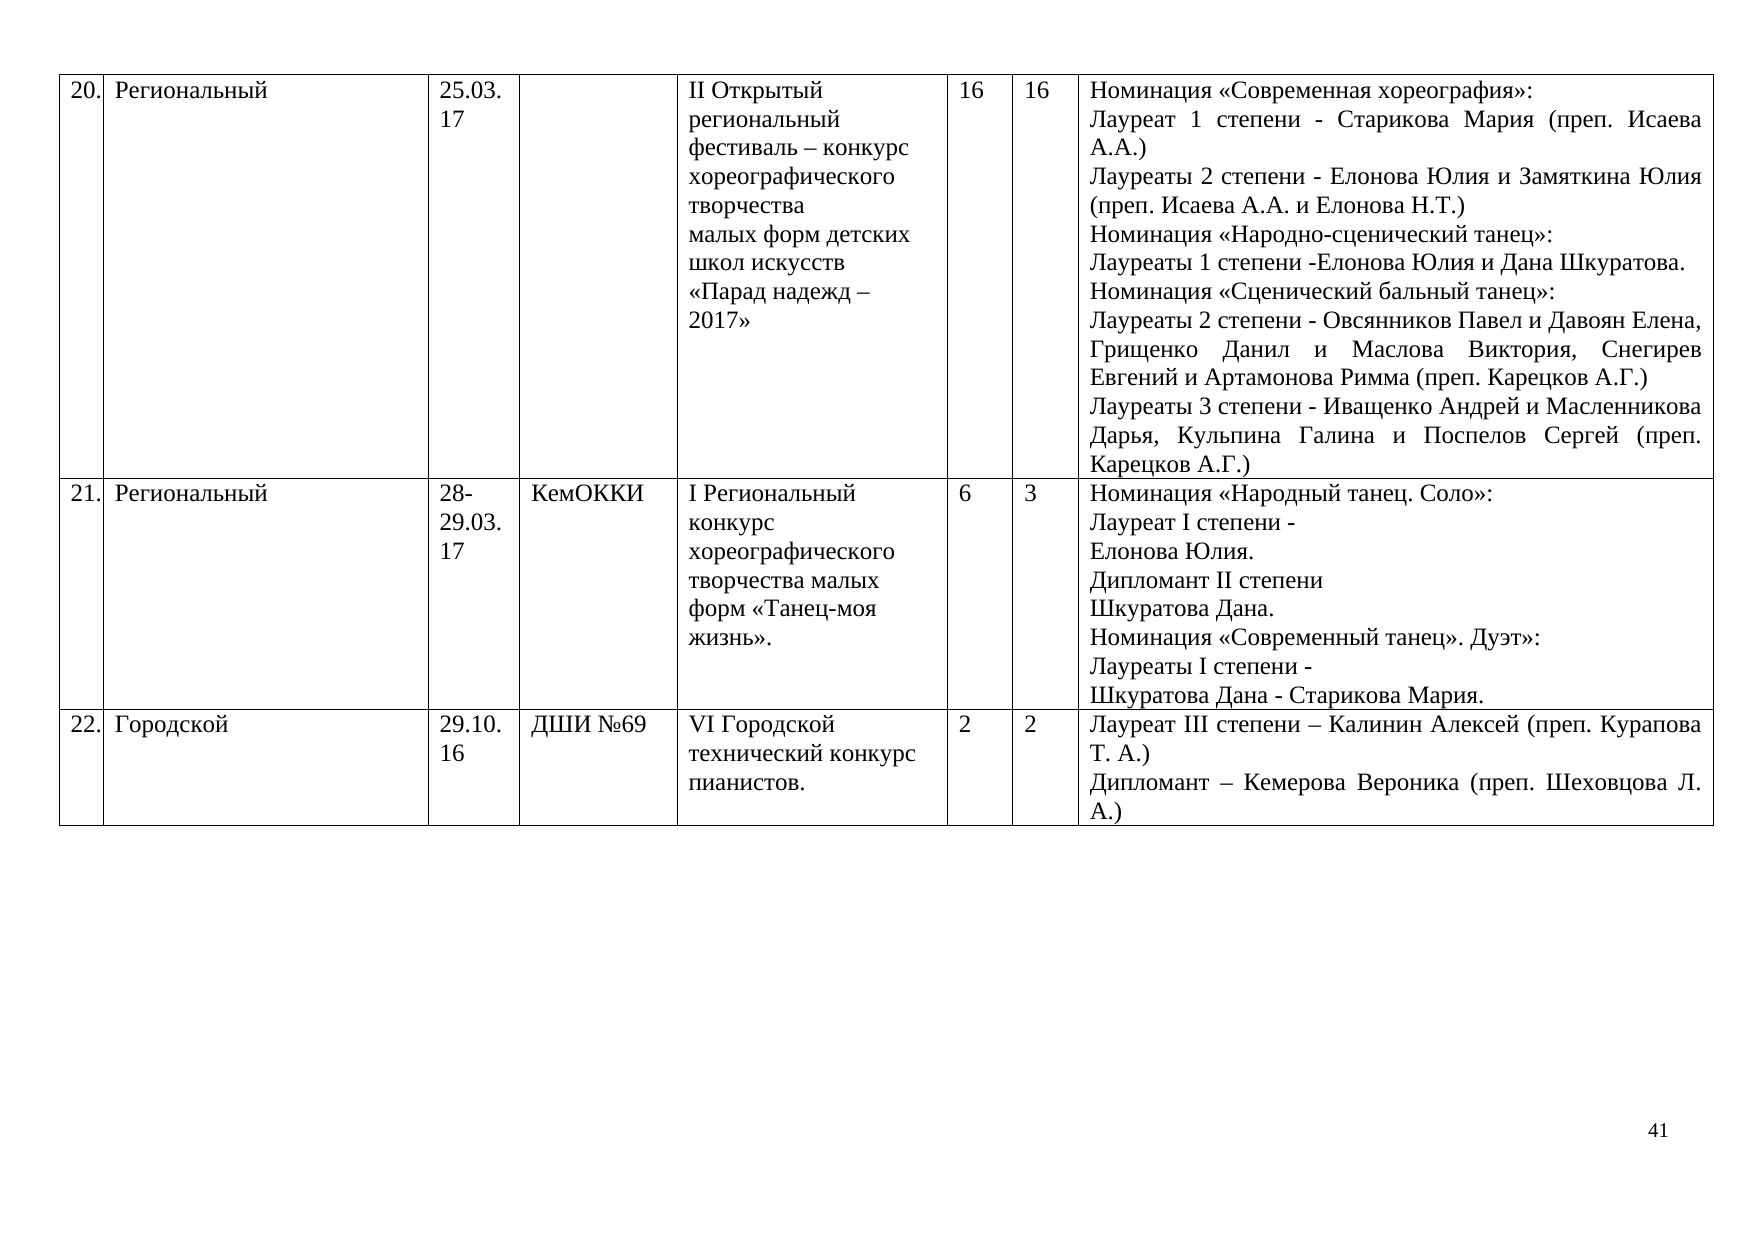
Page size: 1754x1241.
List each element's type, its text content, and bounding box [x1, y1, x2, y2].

table_cell Номинация «Современная хореография»: Лауреат 1 степени - Старикова Мария (преп. Исаева А.А.) Лауреаты 2 степени - Елонова Юлия и Замяткина Юлия (преп. Исаева А.А. и Елонова Н.Т.) Номинация «Народно-сценический танец»: Лауреаты 1 степени -Елонова Юлия и Дана Шкуратова. Номинация «Сценический бальный танец»: Лауреаты 2 степени - Овсянников Павел и Давоян Елена, Грищенко Данил и Маслова Виктория, Снегирев Евгений и Артамонова Римма (преп. Карецков А.Г.) Лауреаты 3 степени - Иващенко Андрей и Масленникова Дарья, Кульпина Галина и Поспелов Сергей (преп. Карецков А.Г.) [1079, 75, 1713, 477]
table_cell Региональный [104, 75, 428, 477]
table_cell ДШИ №69 [520, 710, 677, 824]
table_cell VI Городской технический конкурс пианистов. [678, 710, 947, 824]
table_cell КемОККИ [520, 479, 677, 708]
table_cell II Открытый региональный фестиваль – конкурс хореографического творчества малых форм детских школ искусств «Парад надежд – 2017» [678, 75, 947, 477]
table_cell 25.03.17 [429, 75, 519, 477]
table_cell 16 [948, 75, 1012, 477]
table_cell [60, 479, 103, 708]
table_cell Региональный [104, 479, 428, 708]
table_cell 6 [948, 479, 1012, 708]
table_cell 3 [1013, 479, 1078, 708]
table_cell [60, 710, 103, 824]
table_cell Номинация «Народный танец. Соло»: Лауреат I степени - Елонова Юлия. Дипломант II степени Шкуратова Дана. Номинация «Современный танец». Дуэт»: Лауреаты I степени - Шкуратова Дана - Старикова Мария. [1079, 479, 1713, 708]
table_cell 2 [948, 710, 1012, 824]
table_cell 29.10.16 [429, 710, 519, 824]
table_cell I Региональный конкурс хореографического творчества малых форм «Танец-моя жизнь». [678, 479, 947, 708]
table_cell 16 [1013, 75, 1078, 477]
table_cell Городской [104, 710, 428, 824]
table_cell 28-29.03.17 [429, 479, 519, 708]
table_cell 2 [1013, 710, 1078, 824]
table_cell [60, 75, 103, 477]
table_cell [520, 75, 677, 477]
table_cell Лауреат III степени – Калинин Алексей (преп. Курапова Т. А.) Дипломант – Кемерова Вероника (преп. Шеховцова Л. А.) [1079, 710, 1713, 824]
